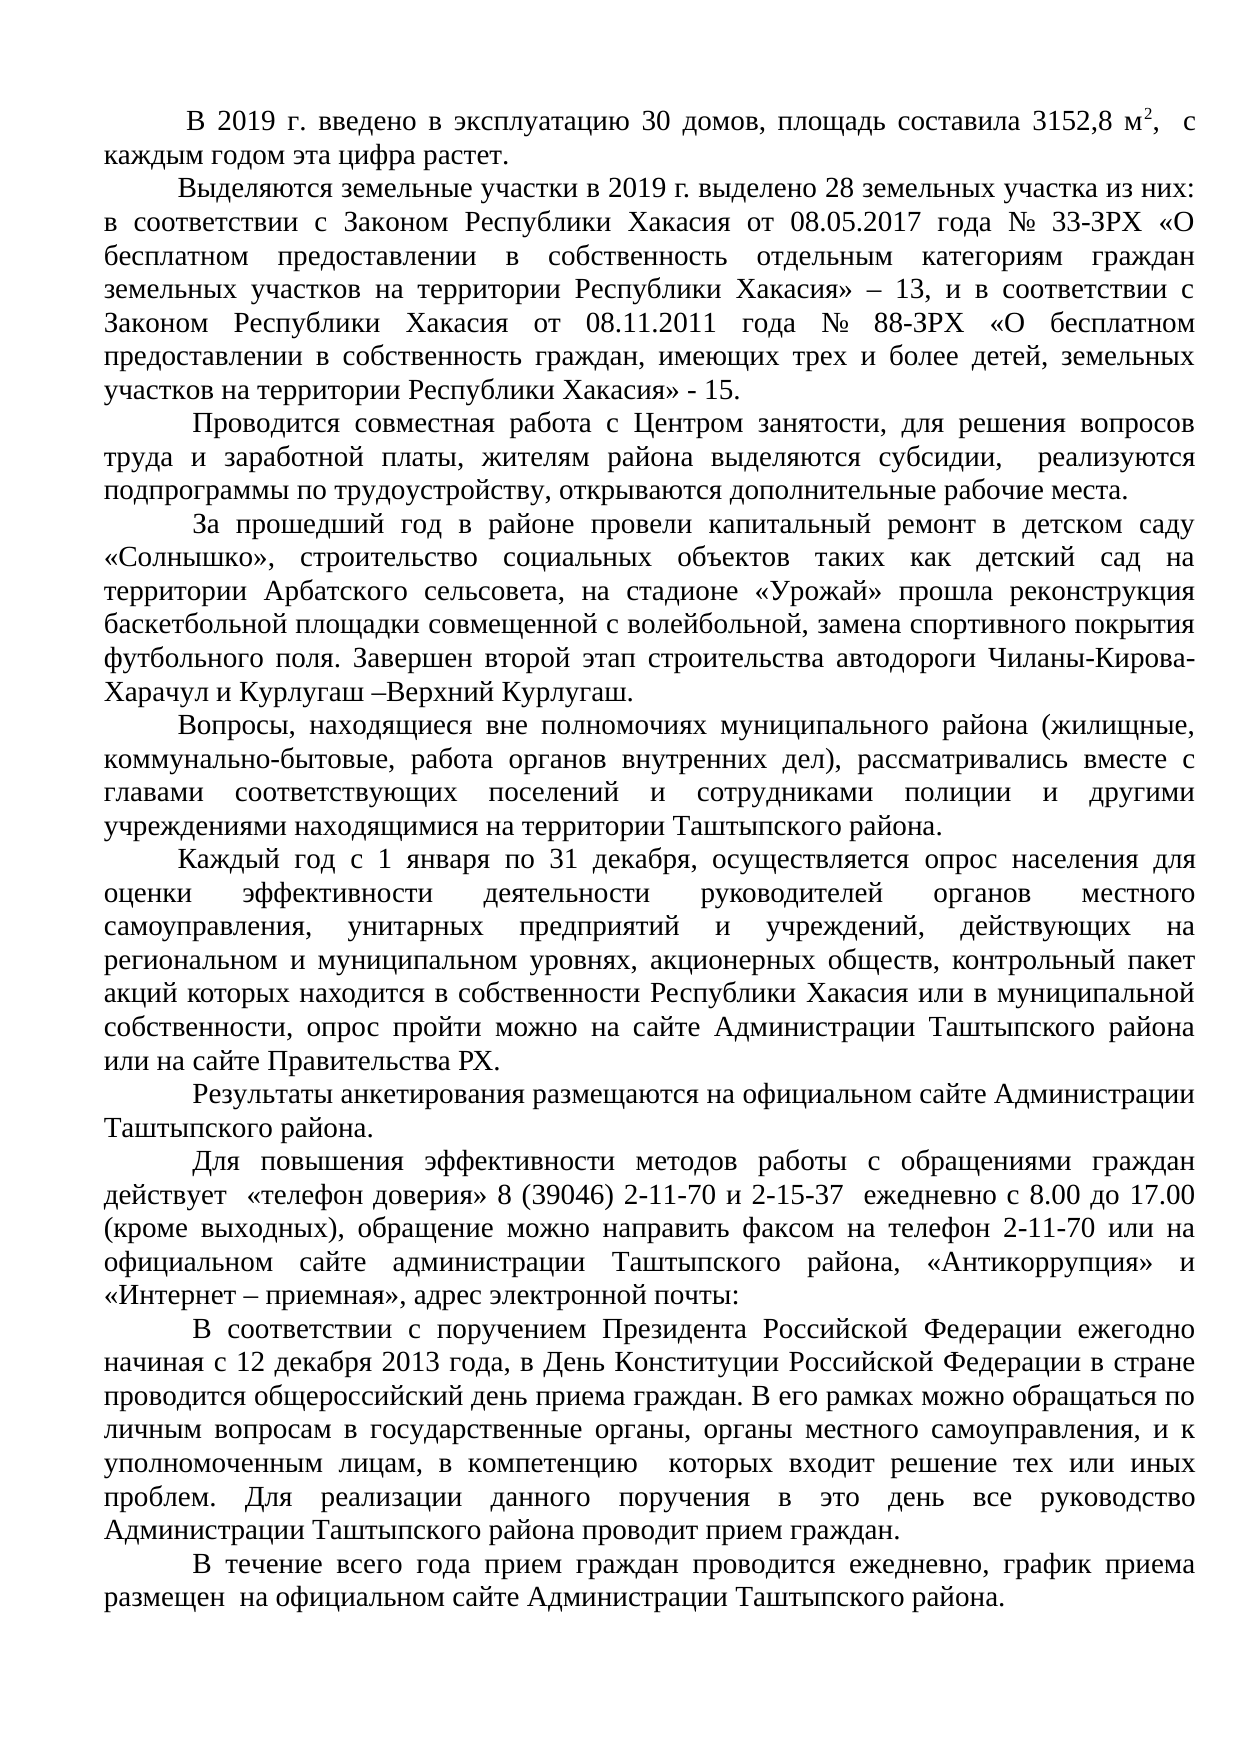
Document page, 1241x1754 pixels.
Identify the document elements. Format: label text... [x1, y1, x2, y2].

text Результаты анкетирования размещаются на официальном сайте Администрации Таштыпского района. [103, 1076, 1196, 1143]
text Каждый год с 1 января по 31 декабря, осуществляется опрос населения для оценки эффективности деятельности руководителей органов местного самоуправления, унитарных предприятий и учреждений, действующих на региональном и муниципальном уровнях, акционерных обществ, контрольный пакет акций которых находится в собственности Республики Хакасия или в муниципальной собственности, опрос пройти можно на сайте Администрации Таштыпского района или на сайте Правительства РХ. [103, 841, 1196, 1076]
text Проводится совместная работа с Центром занятости, для решения вопросов труда и заработной платы, жителям района выделяются субсидии, реализуются подпрограммы по трудоустройству, открываются дополнительные рабочие места. [103, 405, 1196, 506]
text В течение всего года прием граждан проводится ежедневно, график приема размещен на официальном сайте Администрации Таштыпского района. [103, 1546, 1196, 1613]
text В 2019 г. введено в эксплуатацию 30 домов, площадь составила 3152,8 м2, с каждым годом эта цифра растет. [103, 103, 1196, 171]
text Для повышения эффективности методов работы с обращениями граждан действует «телефон доверия» 8 (39046) 2-11-70 и 2-15-37 ежедневно с 8.00 до 17.00 (кроме выходных), обращение можно направить факсом на телефон 2-11-70 или на официальном сайте администрации Таштыпского района, «Антикоррупция» и «Интернет – приемная», адрес электронной почты: [103, 1143, 1196, 1311]
text В соответствии с поручением Президента Российской Федерации ежегодно начиная с 12 декабря 2013 года, в День Конституции Российской Федерации в стране проводится общероссийский день приема граждан. В его рамках можно обращаться по личным вопросам в государственные органы, органы местного самоуправления, и к уполномоченным лицам, в компетенцию которых входит решение тех или иных проблем. Для реализации данного поручения в это день все руководство Администрации Таштыпского района проводит прием граждан. [103, 1311, 1196, 1546]
text Вопросы, находящиеся вне полномочиях муниципального района (жилищные, коммунально-бытовые, работа органов внутренних дел), рассматривались вместе с главами соответствующих поселений и сотрудниками полиции и другими учреждениями находящимися на территории Таштыпского района. [103, 707, 1196, 841]
text За прошедший год в районе провели капитальный ремонт в детском саду «Солнышко», строительство социальных объектов таких как детский сад на территории Арбатского сельсовета, на стадионе «Урожай» прошла реконструкция баскетбольной площадки совмещенной с волейбольной, замена спортивного покрытия футбольного поля. Завершен второй этап строительства автодороги Чиланы-Кирова-Харачул и Курлугаш –Верхний Курлугаш. [103, 506, 1196, 707]
text Выделяются земельные участки в 2019 г. выделено 28 земельных участка из них: в соответствии с Законом Республики Хакасия от 08.05.2017 года № 33-ЗРХ «О бесплатном предоставлении в собственность отдельным категориям граждан земельных участков на территории Республики Хакасия» – 13, и в соответствии с Законом Республики Хакасия от 08.11.2011 года № 88-ЗРХ «О бесплатном предоставлении в собственность граждан, имеющих трех и более детей, земельных участков на территории Республики Хакасия» - 15. [103, 171, 1196, 405]
